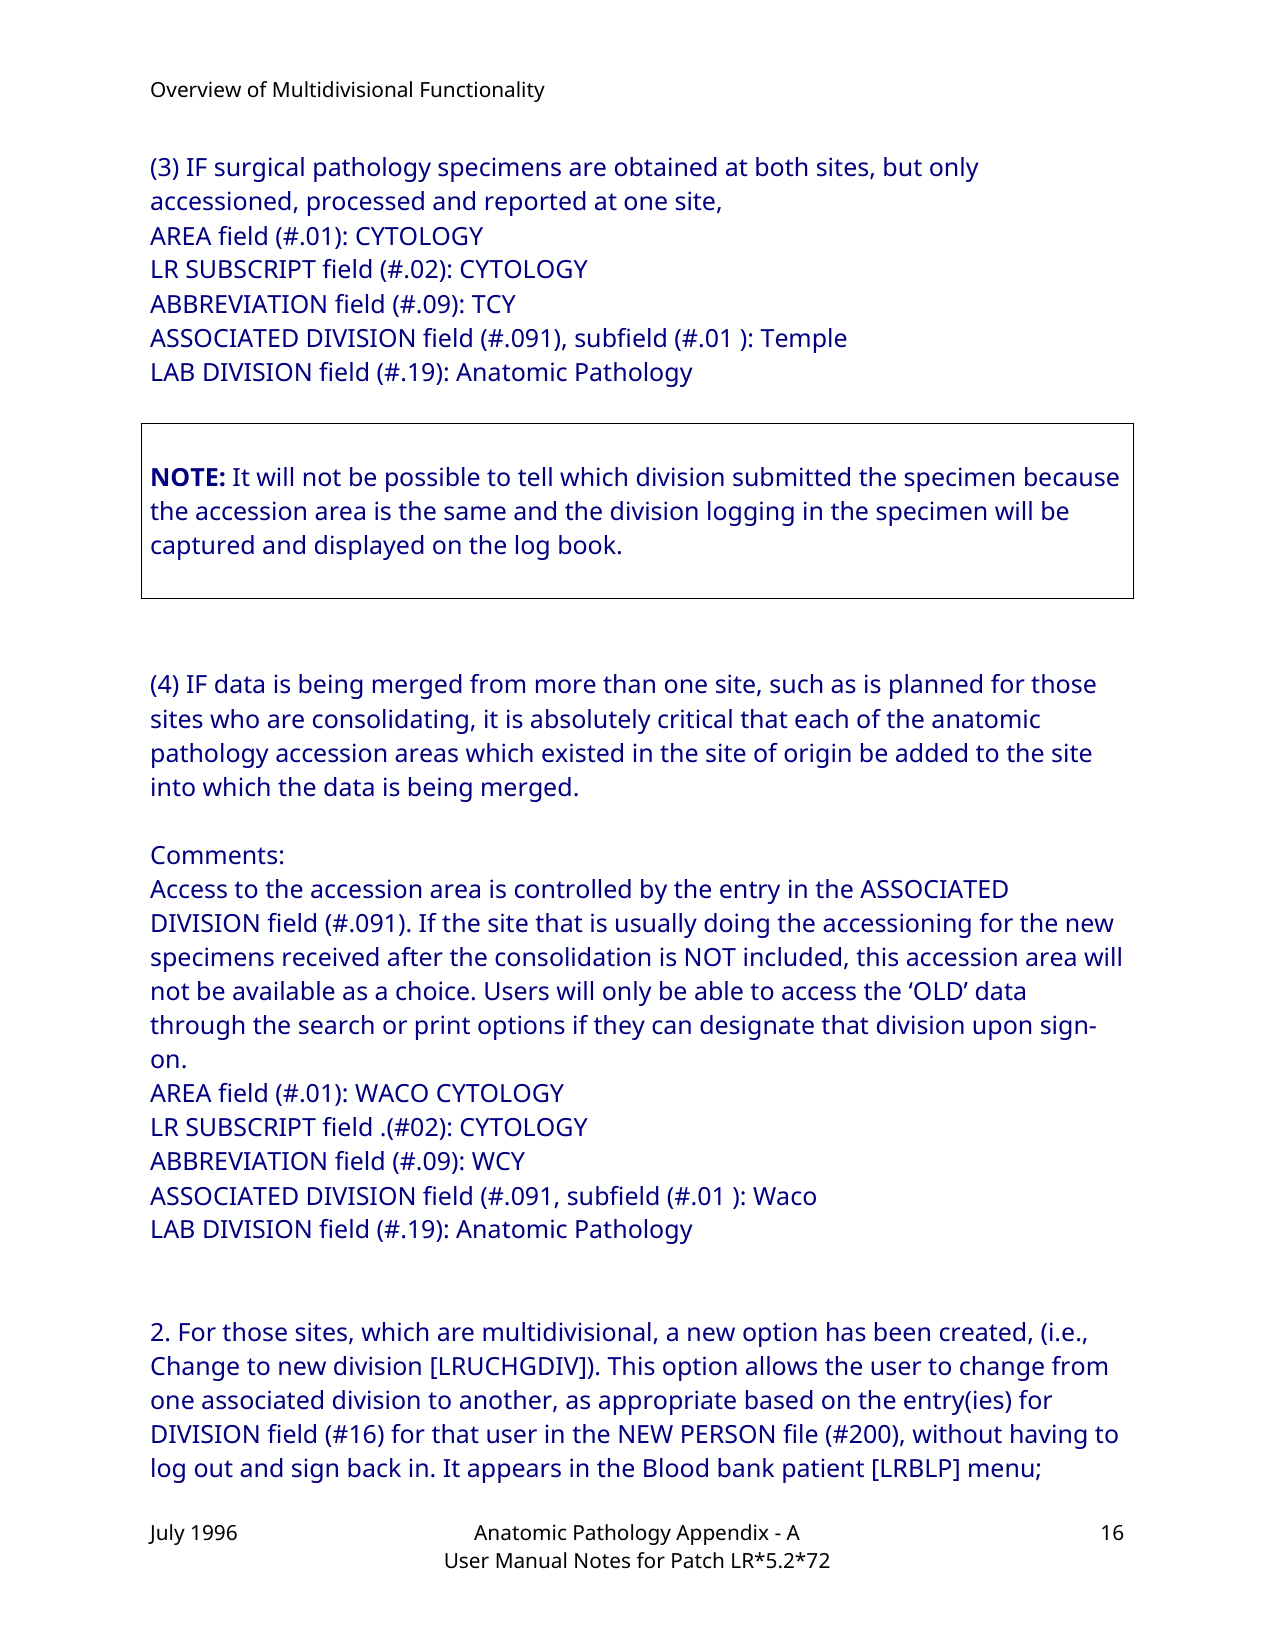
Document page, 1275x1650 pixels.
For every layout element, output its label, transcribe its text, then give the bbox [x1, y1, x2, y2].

text LAB DIVISION field (#.19): Anatomic Pathology [150, 1212, 1125, 1246]
text AREA field (#.01): WACO CYTOLOGY [150, 1076, 1125, 1110]
text ASSOCIATED DIVISION field (#.091, subfield (#.01 ): [150, 1178, 1125, 1212]
text LAB DIVISION field (#.19): Anatomic Pathology [150, 354, 1125, 388]
text (4) IF data is being merged from more than one site, such as is planned for those sites who are consolidating, it is absolutely critical that each of the anatomic pathology accession areas which existed in the site of origin be added to the site into which the data is being merged. [150, 667, 1125, 803]
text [150, 1314, 1125, 1485]
text LR SUBSCRIPT field .(#02): CYTOLOGY [150, 1110, 1125, 1144]
text NOTE: It will not be possible to tell which division submitted the specimen because the accession area is the same and the division logging in the specimen will be captured and displayed on the log book. [150, 460, 1125, 562]
text ASSOCIATED DIVISION field (#.091), subfield (#.01 ): [150, 320, 1125, 354]
text AREA field (#.01): CYTOLOGY [150, 218, 1125, 252]
text ABBREVIATION field (#.09): WCY [150, 1144, 1125, 1178]
text Access to the accession area is controlled by the entry in the ASSOCIATED DIVISION field (#.091). If the site that is usually doing the accessioning for the new specimens received after the consolidation is NOT included, this accession area will not be available as a choice. Users will only be able to access the ‘OLD’ data through the search or print options if they can designate that division upon sign-on. [150, 872, 1125, 1076]
text Comments: [150, 837, 1125, 872]
text LR SUBSCRIPT field (#.02): CYTOLOGY [150, 252, 1125, 286]
text ABBREVIATION field (#.09): TCY [150, 286, 1125, 320]
text (3) IF surgical pathology specimens are obtained at both sites, but only accessioned, processed and reported at one site, [150, 150, 1125, 218]
